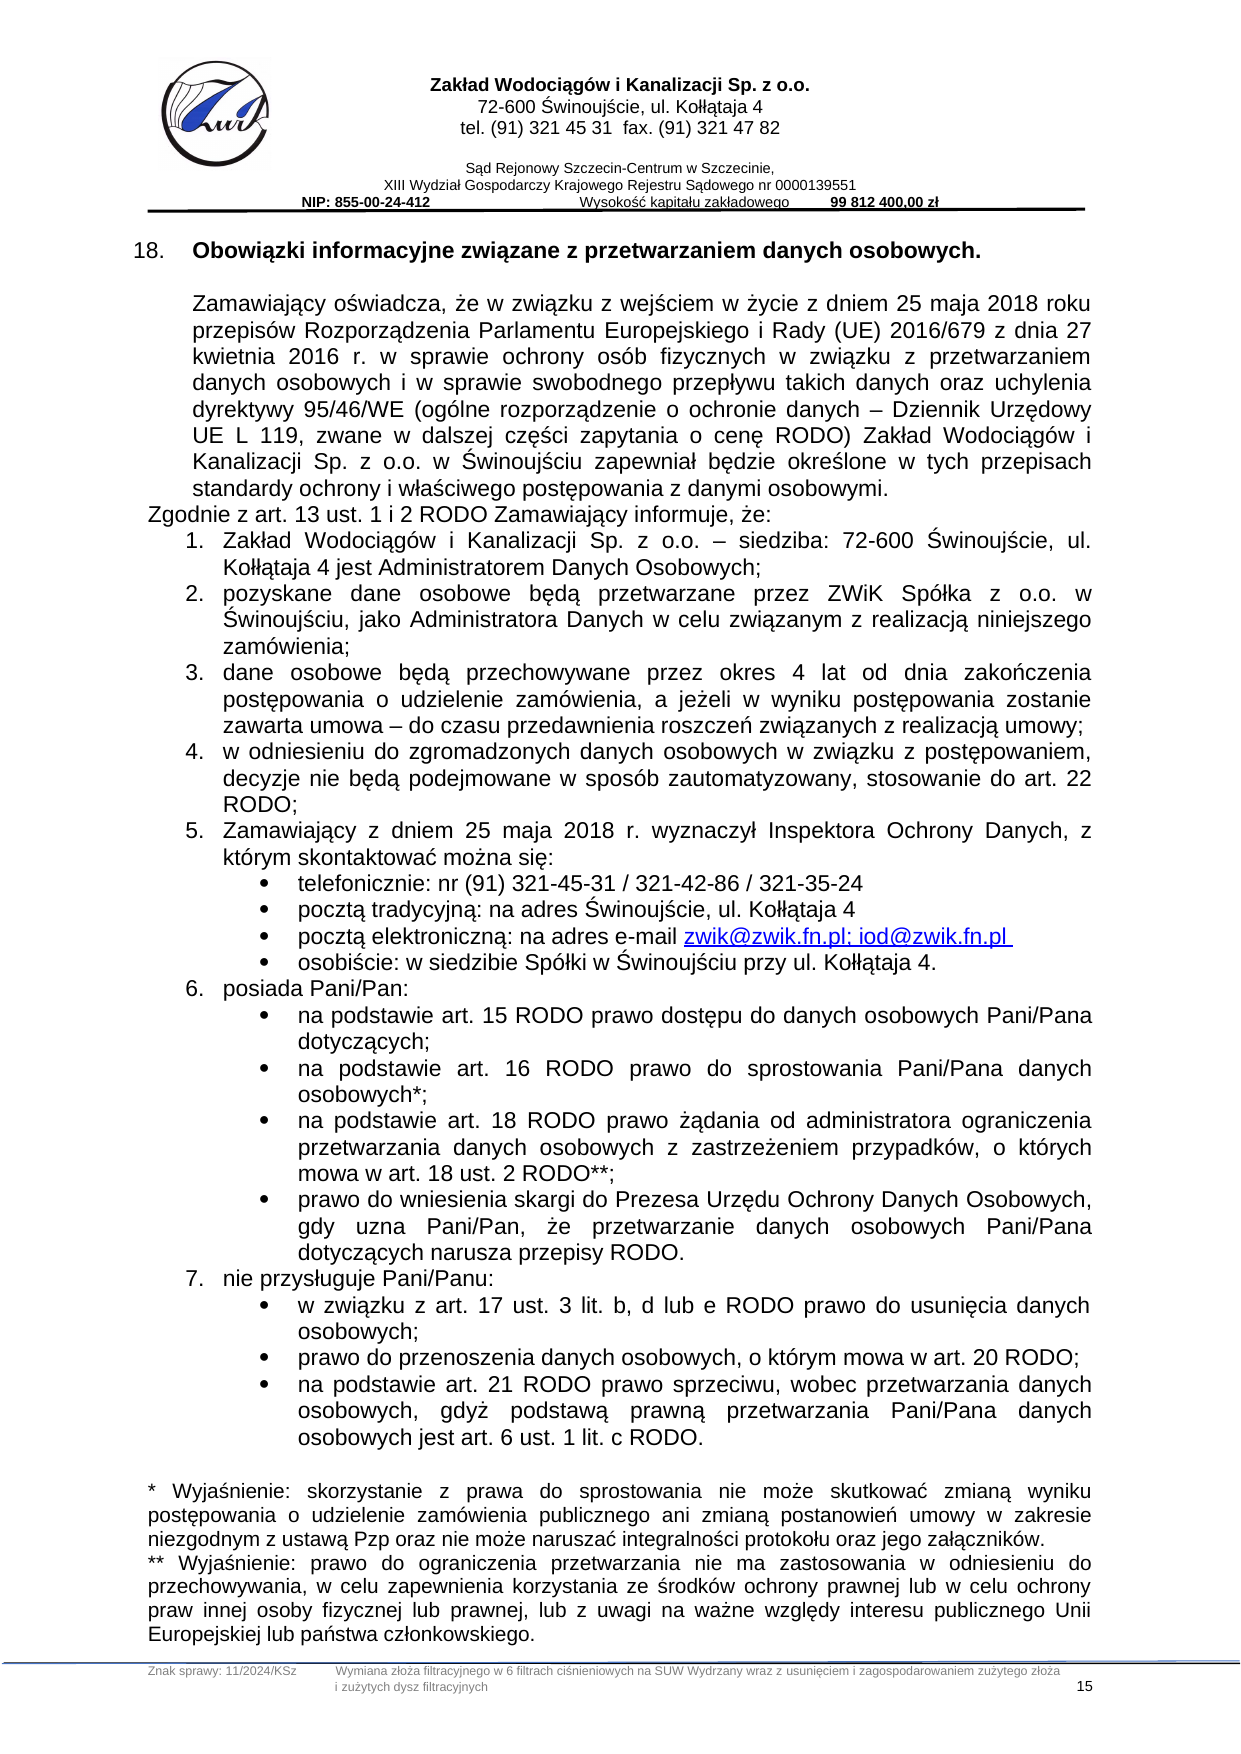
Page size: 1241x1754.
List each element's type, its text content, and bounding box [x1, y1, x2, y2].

list na podstawie art. 16 RODO prawo do sprostowania Pani/Pana danych osobowych*; [260, 1054, 1092, 1107]
list pocztą tradycyjną: na adres Świnoujście, ul. Kołłątaja 4 [260, 896, 1092, 923]
list na podstawie art. 15 RODO prawo dostępu do danych osobowych Pani/Pana dotyczących; [260, 1002, 1092, 1054]
picture [158, 57, 272, 171]
list prawo do wniesienia skargi do Prezesa Urzędu Ochrony Danych Osobowych, gdy uzna Pani/Pan, że przetwarzanie danych osobowych Pani/Pana dotyczących narusza przepisy RODO. [260, 1186, 1092, 1265]
list dane osobowe będą przechowywane przez okres 4 lat od dnia zakończenia postępowania o udzielenie zamówienia, a jeżeli w wyniku postępowania zostanie zawarta umowa – do czasu przedawnienia roszczeń związanych z realizacją umowy; [185, 659, 1092, 738]
list osobiście: w siedzibie Spółki w Świnoujściu przy ul. Kołłątaja 4. [260, 949, 1092, 975]
list Zakład Wodociągów i Kanalizacji Sp. z o.o. – siedziba: 72-600 Świnoujście, ul. Kołłątaja 4 jest Administratorem Danych Osobowych; [185, 527, 1092, 580]
list na podstawie art. 18 RODO prawo żądania od administratora ograniczenia przetwarzania danych osobowych z zastrzeżeniem przypadków, o których mowa w art. 18 ust. 2 RODO**; [260, 1107, 1092, 1186]
text Zamawiający oświadcza, że w związku z wejściem w życie z dniem 25 maja 2018 roku przepisów Rozporządzenia Parlamentu Europejskiego i Rady (UE) 2016/679 z dnia 27 kwietnia 2016 r. w sprawie ochrony osób fizycznych w związku z przetwarzaniem danych osobowych i w sprawie swobodnego przepływu takich danych oraz uchylenia dyrektywy 95/46/WE (ogólne rozporządzenie o ochronie danych – Dziennik Urzędowy UE L 119, zwane w dalszej części zapytania o cenę RODO) Zakład Wodociągów i Kanalizacji Sp. z o.o. w Świnoujściu zapewniał będzie określone w tych przepisach standardy ochrony i właściwego postępowania z danymi osobowymi. [192, 290, 1092, 501]
subtitle Obowiązki informacyjne związane z przetwarzaniem danych osobowych. [133, 237, 1092, 264]
text * Wyjaśnienie: skorzystanie z prawa do sprostowania nie może skutkować zmianą wyniku postępowania o udzielenie zamówienia publicznego ani zmianą postanowień umowy w zakresie niezgodnym z ustawą Pzp oraz nie może naruszać integralności protokołu oraz jego załączników. [148, 1478, 1092, 1550]
list nie przysługuje Pani/Panu: [185, 1265, 1092, 1292]
text Zgodnie z art. 13 ust. 1 i 2 RODO Zamawiający informuje, że: [148, 501, 1092, 527]
list w odniesieniu do zgromadzonych danych osobowych w związku z postępowaniem, decyzje nie będą podejmowane w sposób zautomatyzowany, stosowanie do art. 22 RODO; [185, 738, 1092, 817]
text ** Wyjaśnienie: prawo do ograniczenia przetwarzania nie ma zastosowania w odniesieniu do przechowywania, w celu zapewnienia korzystania ze środków ochrony prawnej lub w celu ochrony praw innej osoby fizycznej lub prawnej, lub z uwagi na ważne względy interesu publicznego Unii Europejskiej lub państwa członkowskiego. [148, 1550, 1092, 1646]
list Zamawiający z dniem 25 maja 2018 r. wyznaczył Inspektora Ochrony Danych, z którym skontaktować można się: [185, 817, 1092, 870]
list pocztą elektroniczną: na adres e-mail zwik@zwik.fn.pl; iod@zwik.fn.pl [260, 923, 1092, 949]
list w związku z art. 17 ust. 3 lit. b, d lub e RODO prawo do usunięcia danych osobowych; [260, 1292, 1092, 1344]
list na podstawie art. 21 RODO prawo sprzeciwu, wobec przetwarzania danych osobowych, gdyż podstawą prawną przetwarzania Pani/Pana danych osobowych jest art. 6 ust. 1 lit. c RODO. [260, 1371, 1092, 1450]
list posiada Pani/Pan: [185, 975, 1092, 1002]
list pozyskane dane osobowe będą przetwarzane przez ZWiK Spółka z o.o. w Świnoujściu, jako Administratora Danych w celu związanym z realizacją niniejszego zamówienia; [185, 580, 1092, 659]
list prawo do przenoszenia danych osobowych, o którym mowa w art. 20 RODO; [260, 1344, 1092, 1371]
list telefonicznie: nr (91) 321-45-31 / 321-42-86 / 321-35-24 [260, 870, 1092, 896]
